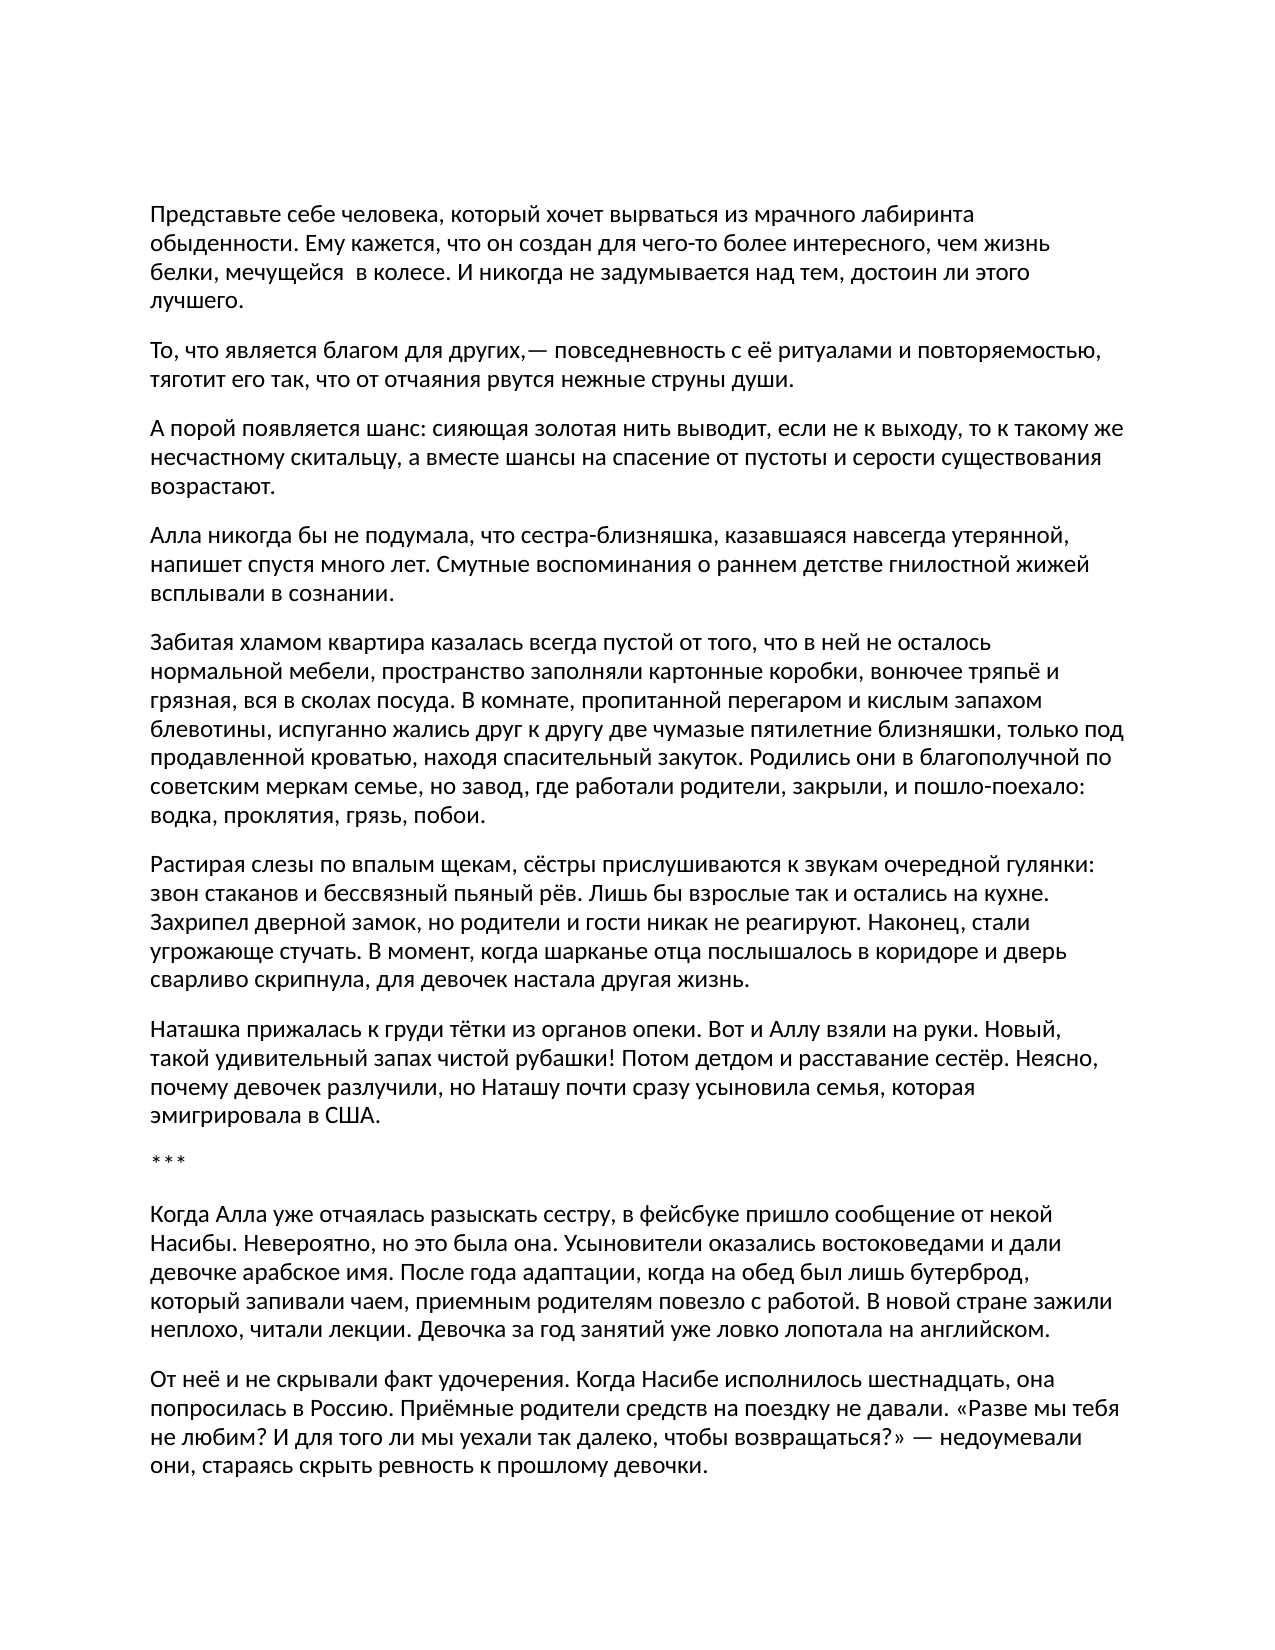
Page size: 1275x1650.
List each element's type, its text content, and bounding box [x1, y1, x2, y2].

text Алла никогда бы не подумала, что сестра-близняшка, казавшаяся навсегда утерянной, напишет спустя много лет. Смутные воспоминания о раннем детстве гнилостной жижей всплывали в сознании. [150, 521, 1125, 607]
text Когда Алла уже отчаялась разыскать сестру, в фейсбуке пришло сообщение от некой Насибы. Невероятно, но это была она. Усыновители оказались востоковедами и дали девочке арабское имя. После года адаптации, когда на обед был лишь бутерброд, который запивали чаем, приемным родителям повезло с работой. В новой стране зажили неплохо, читали лекции. Девочка за год занятий уже ловко лопотала на английском. [150, 1200, 1125, 1344]
text Растирая слезы по впалым щекам, сёстры прислушиваются к звукам очередной гулянки: звон стаканов и бессвязный пьяный рёв. Лишь бы взрослые так и остались на кухне. Захрипел дверной замок, но родители и гости никак не реагируют. Наконец, стали угрожающе стучать. В момент, когда шарканье отца послышалось в коридоре и дверь сварливо скрипнула, для девочек настала другая жизнь. [150, 850, 1125, 994]
text От неё и не скрывали факт удочерения. Когда Насибе исполнилось шестнадцать, она попросилась в Россию. Приёмные родители средств на поездку не давали. «Разве мы тебя не любим? И для того ли мы уехали так далеко, чтобы возвращаться?» — недоумевали они, стараясь скрыть ревность к прошлому девочки. [150, 1364, 1125, 1479]
text *** [150, 1150, 1125, 1179]
text Наташка прижалась к груди тётки из органов опеки. Вот и Аллу взяли на руки. Новый, такой удивительный запах чистой рубашки! Потом детдом и расставание сестёр. Неясно, почему девочек разлучили, но Наташу почти сразу усыновила семья, которая эмигрировала в США. [150, 1014, 1125, 1129]
text Представьте себе человека, который хочет вырваться из мрачного лабиринта обыденности. Ему кажется, что он создан для чего-то более интересного, чем жизнь белки, мечущейся в колесе. И никогда не задумывается над тем, достоин ли этого лучшего. [150, 199, 1125, 314]
text То, что является благом для других,— повседневность с её ритуалами и повторяемостью, тяготит его так, что от отчаяния рвутся нежные струны души. [150, 335, 1125, 393]
text А порой появляется шанс: сияющая золотая нить выводит, если не к выходу, то к такому же несчастному скитальцу, а вместе шансы на спасение от пустоты и серости существования возрастают. [150, 414, 1125, 500]
text Забитая хламом квартира казалась всегда пустой от того, что в ней не осталось нормальной мебели, пространство заполняли картонные коробки, вонючее тряпьё и грязная, вся в сколах посуда. В комнате, пропитанной перегаром и кислым запахом блевотины, испуганно жались друг к другу две чумазые пятилетние близняшки, только под продавленной кроватью, находя спасительный закуток. Родились они в благополучной по советским меркам семье, но завод, где работали родители, закрыли, и пошло-поехало: водка, проклятия, грязь, побои. [150, 628, 1125, 829]
